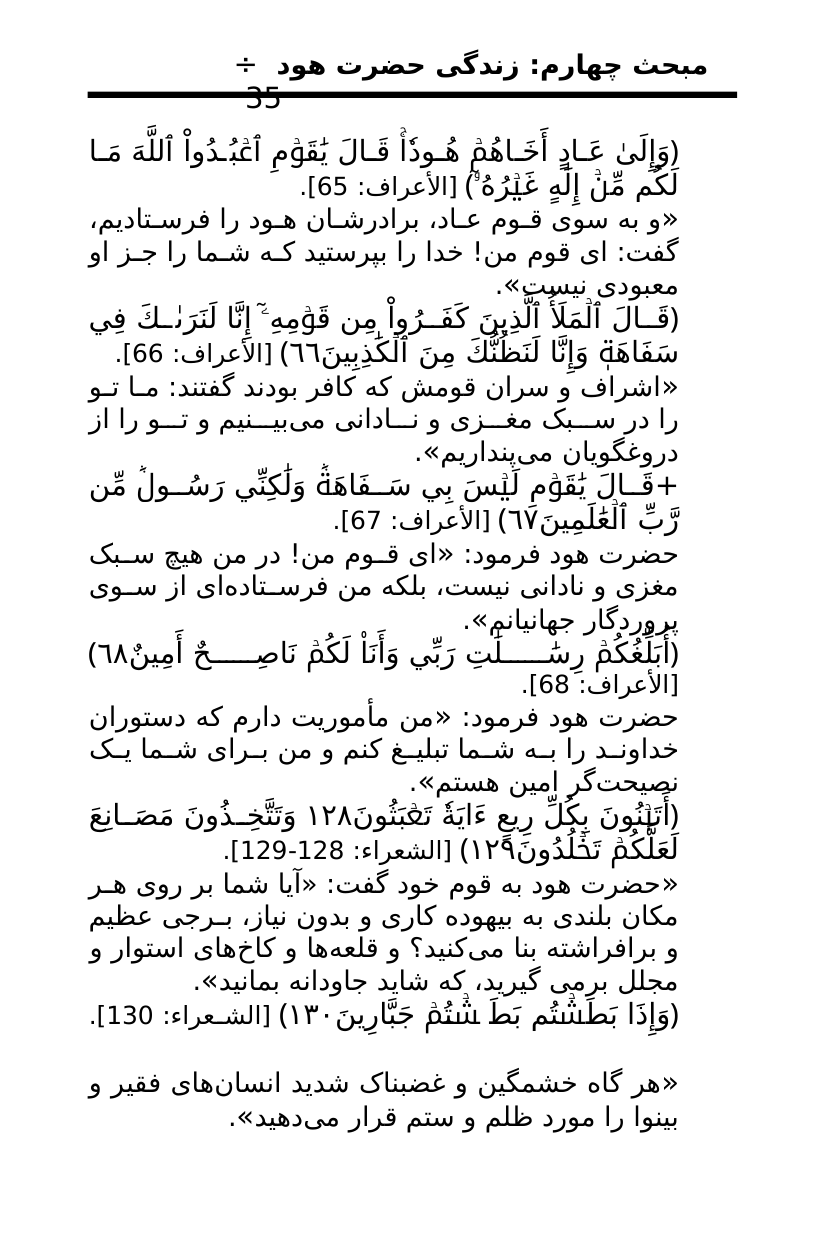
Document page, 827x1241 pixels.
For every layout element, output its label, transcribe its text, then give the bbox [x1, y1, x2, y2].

text «و به سوی قوم عاد، برادرشان هود را فرستادیم، گفت: ای قوم من! خدا را بپرستید که شما را جز او معبودی نیست». [89, 202, 679, 301]
text «هر گاه خشمگین و غضبناک شدید انسان‌های فقیر و بینوا را مورد ظلم و ستم قرار می‌دهید». [89, 1066, 679, 1133]
text ﴿وَإِذَا بَطَشۡتُم بَطَشۡتُمۡ جَبَّارِينَ١٣٠﴾ [الشعراء: 130]. [89, 998, 679, 1066]
text ﴿وَإِلَىٰ عَادٍ أَخَاهُمۡ هُودٗاۚ قَالَ يَٰقَوۡمِ ٱعۡبُدُواْ ٱللَّهَ مَا لَكُم مِّنۡ إِلَٰهٍ غَيۡرُهُۥٓ﴾ [الأعراف: 65]. [89, 134, 679, 202]
text «اشراف و سران قومش که کافر بودند گفتند: ما تو را در سبک مغزی و نادانی می‌بینیم و تو را از دروغگویان می‌پنداریم». [89, 369, 679, 469]
text ﴿قَالَ ٱلۡمَلَأُ ٱلَّذِينَ كَفَرُواْ مِن قَوۡمِهِۦٓ إِنَّا لَنَرَىٰكَ فِي سَفَاهَةٖ وَإِنَّا لَنَظُنُّكَ مِنَ ٱلۡكَٰذِبِينَ٦٦﴾ [الأعراف: 66]. [89, 301, 679, 369]
text «حضرت هود به قوم خود گفت: «آیا شما بر روی هر مکان بلندی به بیهوده کاری و بدون نیاز، برجی عظیم و برافراشته بنا می‌کنید؟ و قلعه‌ها و کاخ‌های استوار و مجلل برمی گیرید، که شاید جاودانه بمانید». [89, 867, 679, 998]
text ﴿أُبَلِّغُكُمۡ رِسَٰلَٰتِ رَبِّي وَأَنَا۠ لَكُمۡ نَاصِحٌ أَمِينٌ٦٨﴾ [الأعراف: 68]. [89, 636, 679, 699]
text حضرت هود فرمود: «ای قوم من! در من هیچ سبک مغزی و نادانی نیست، بلکه من فرستاده‌ای از سوی پروردگار جهانیانم». [89, 537, 679, 636]
text حضرت هود فرمود: «من مأموریت دارم که دستوران خداوند را به شما تبلیغ کنم و من برای شما یک نصیحت‌گر امین هستم». [89, 699, 679, 799]
text ﴿أَتَبۡنُونَ بِكُلِّ رِيعٍ ءَايَةٗ تَعۡبَثُونَ١٢٨ وَتَتَّخِذُونَ مَصَانِعَ لَعَلَّكُمۡ تَخۡلُدُونَ١٢٩﴾ [الشعراء: 128-129]. [89, 799, 679, 867]
text +قَالَ يَٰقَوۡمِ لَيۡسَ بِي سَفَاهَةٞ وَلَٰكِنِّي رَسُولٞ مِّن رَّبِّ ٱلۡعَٰلَمِينَ٦٧﴾ [الأعراف: 67]. [89, 469, 679, 537]
